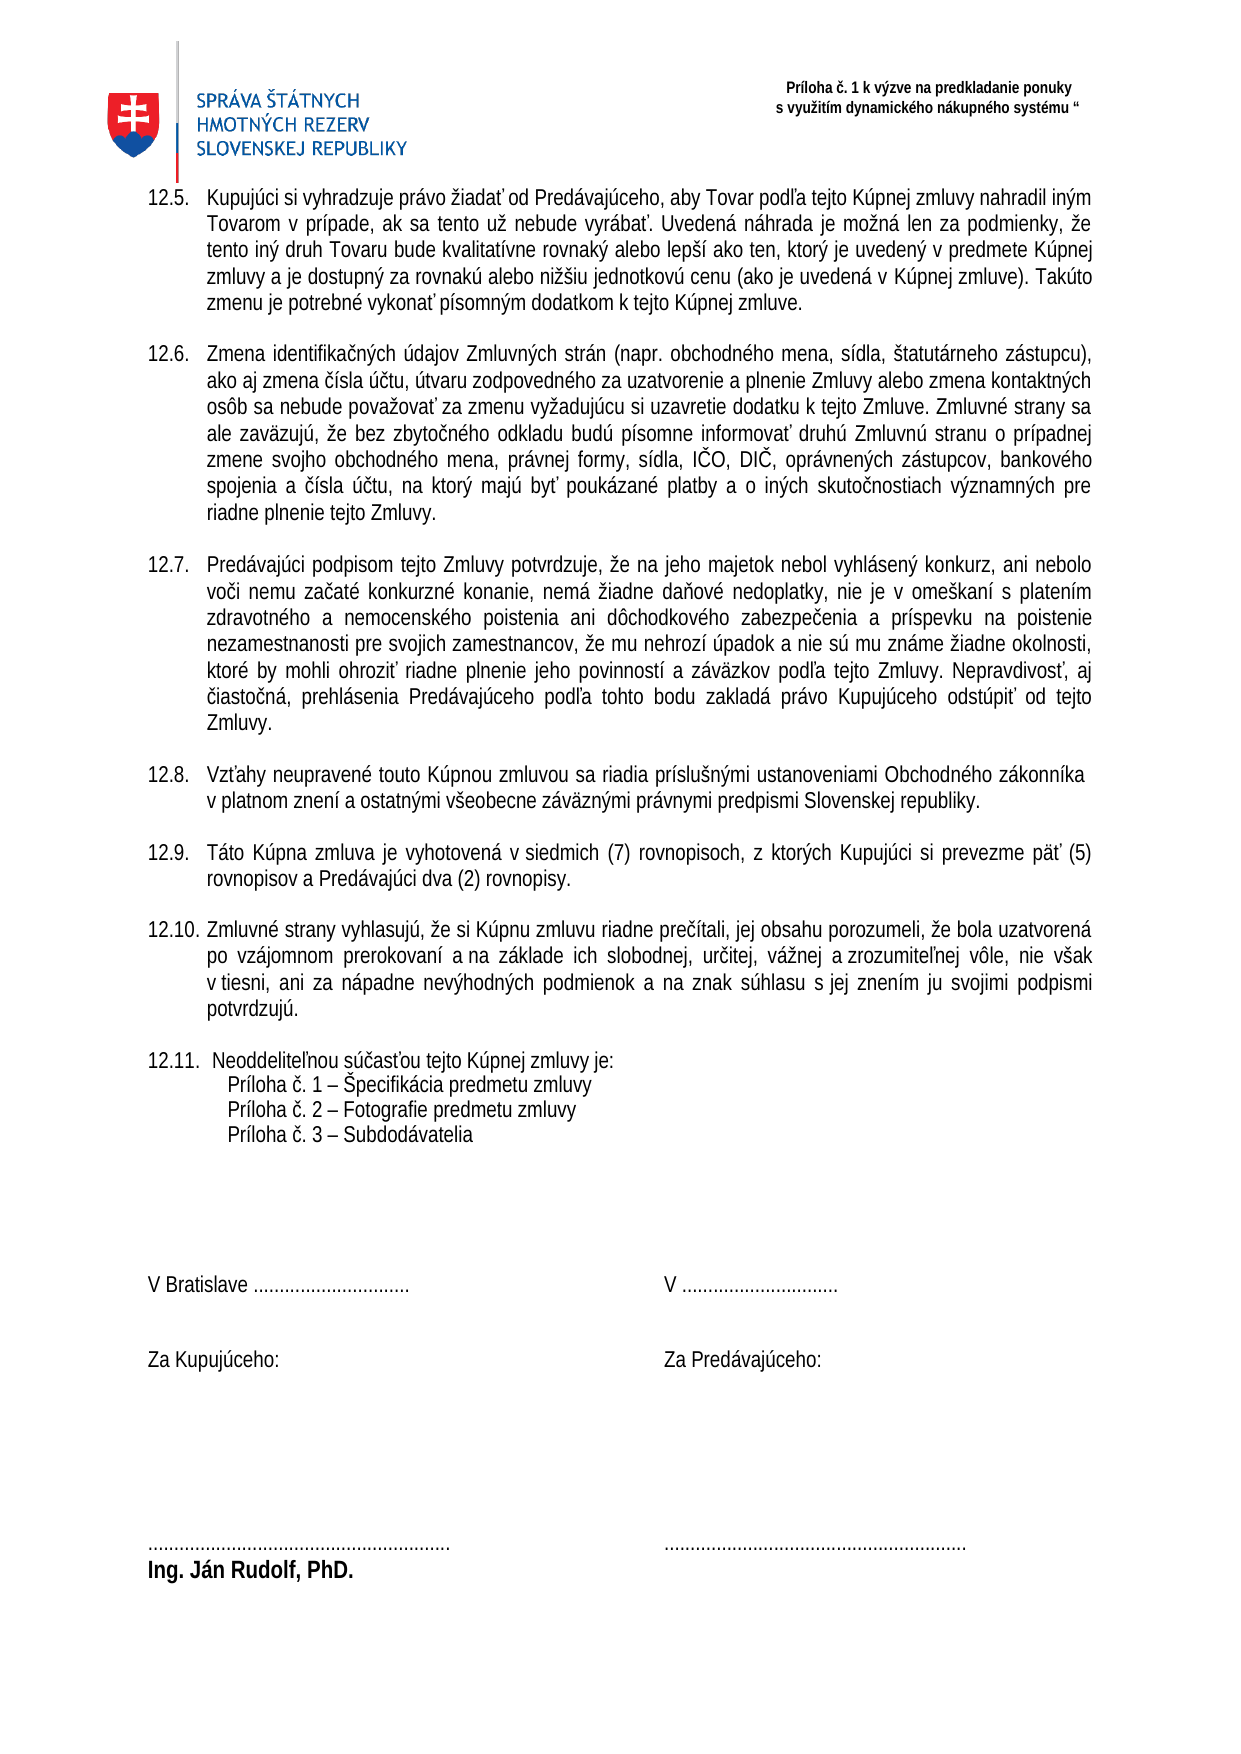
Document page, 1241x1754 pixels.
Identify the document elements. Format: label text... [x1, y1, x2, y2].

list Táto Kúpna zmluva je vyhotovená v siedmich (7) rovnopisoch, z ktorých Kupujúci si prevezme päť (5) rovnopisov a Predávajúci dva (2) rovnopisy. [148, 838, 1093, 891]
text Príloha č. 1 – Špecifikácia predmetu zmluvy [227, 1073, 1090, 1098]
text .......................................................... .......................................................... [148, 1530, 1090, 1555]
list Kupujúci si vyhradzuje právo žiadať od Predávajúceho, aby Tovar podľa tejto Kúpnej zmluvy nahradil iným Tovarom v prípade, ak sa tento už nebude vyrábať. Uvedená náhrada je možná len za podmienky, že tento iný druh Tovaru bude kvalitatívne rovnaký alebo lepší ako ten, ktorý je uvedený v predmete Kúpnej zmluvy a je dostupný za rovnakú alebo nižšiu jednotkovú cenu (ako je uvedená v Kúpnej zmluve). Takúto zmenu je potrebné vykonať písomným dodatkom k tejto Kúpnej zmluve. [148, 184, 1093, 315]
list Predávajúci podpisom tejto Zmluvy potvrdzuje, že na jeho majetok nebol vyhlásený konkurz, ani nebolo voči nemu začaté konkurzné konanie, nemá žiadne daňové nedoplatky, nie je v omeškaní s platením zdravotného a nemocenského poistenia ani dôchodkového zabezpečenia a príspevku na poistenie nezamestnanosti pre svojich zamestnancov, že mu nehrozí úpadok a nie sú mu známe žiadne okolnosti, ktoré by mohli ohroziť riadne plnenie jeho povinností a záväzkov podľa tejto Zmluvy. Nepravdivosť, aj čiastočná, prehlásenia Predávajúceho podľa tohto bodu zakladá právo Kupujúceho odstúpiť od tejto Zmluvy. [148, 551, 1093, 736]
list Neoddeliteľnou súčasťou tejto Kúpnej zmluvy je: [148, 1047, 1093, 1073]
list Vzťahy neupravené touto Kúpnou zmluvou sa riadia príslušnými ustanoveniami Obchodného zákonníka v platnom znení a ostatnými všeobecne záväznými právnymi predpismi Slovenskej republiky. [148, 761, 1093, 813]
text V Bratislave .............................. V .............................. [148, 1273, 1090, 1298]
text Príloha č. 2 – Fotografie predmetu zmluvy [227, 1098, 1090, 1123]
list Zmluvné strany vyhlasujú, že si Kúpnu zmluvu riadne prečítali, jej obsahu porozumeli, že bola uzatvorená po vzájomnom prerokovaní a na základe ich slobodnej, určitej, vážnej a zrozumiteľnej vôle, nie však v tiesni, ani za nápadne nevýhodných podmienok a na znak súhlasu s jej znením ju svojimi podpismi potvrdzujú. [148, 916, 1093, 1022]
text Za Kupujúceho: Za Predávajúceho: [148, 1348, 1090, 1373]
list Zmena identifikačných údajov Zmluvných strán (napr. obchodného mena, sídla, štatutárneho zástupcu), ako aj zmena čísla účtu, útvaru zodpovedného za uzatvorenie a plnenie Zmluvy alebo zmena kontaktných osôb sa nebude považovať za zmenu vyžadujúcu si uzavretie dodatku k tejto Zmluve. Zmluvné strany sa ale zaväzujú, že bez zbytočného odkladu budú písomne informovať druhú Zmluvnú stranu o prípadnej zmene svojho obchodného mena, právnej formy, sídla, IČO, DIČ, oprávnených zástupcov, bankového spojenia a čísla účtu, na ktorý majú byť poukázané platby a o iných skutočnostiach významných pre riadne plnenie tejto Zmluvy. [148, 340, 1093, 525]
text Ing. Ján Rudolf, PhD. [148, 1555, 1093, 1584]
picture [56, 41, 461, 207]
text Príloha č. 3 – Subdodávatelia [227, 1123, 1090, 1148]
